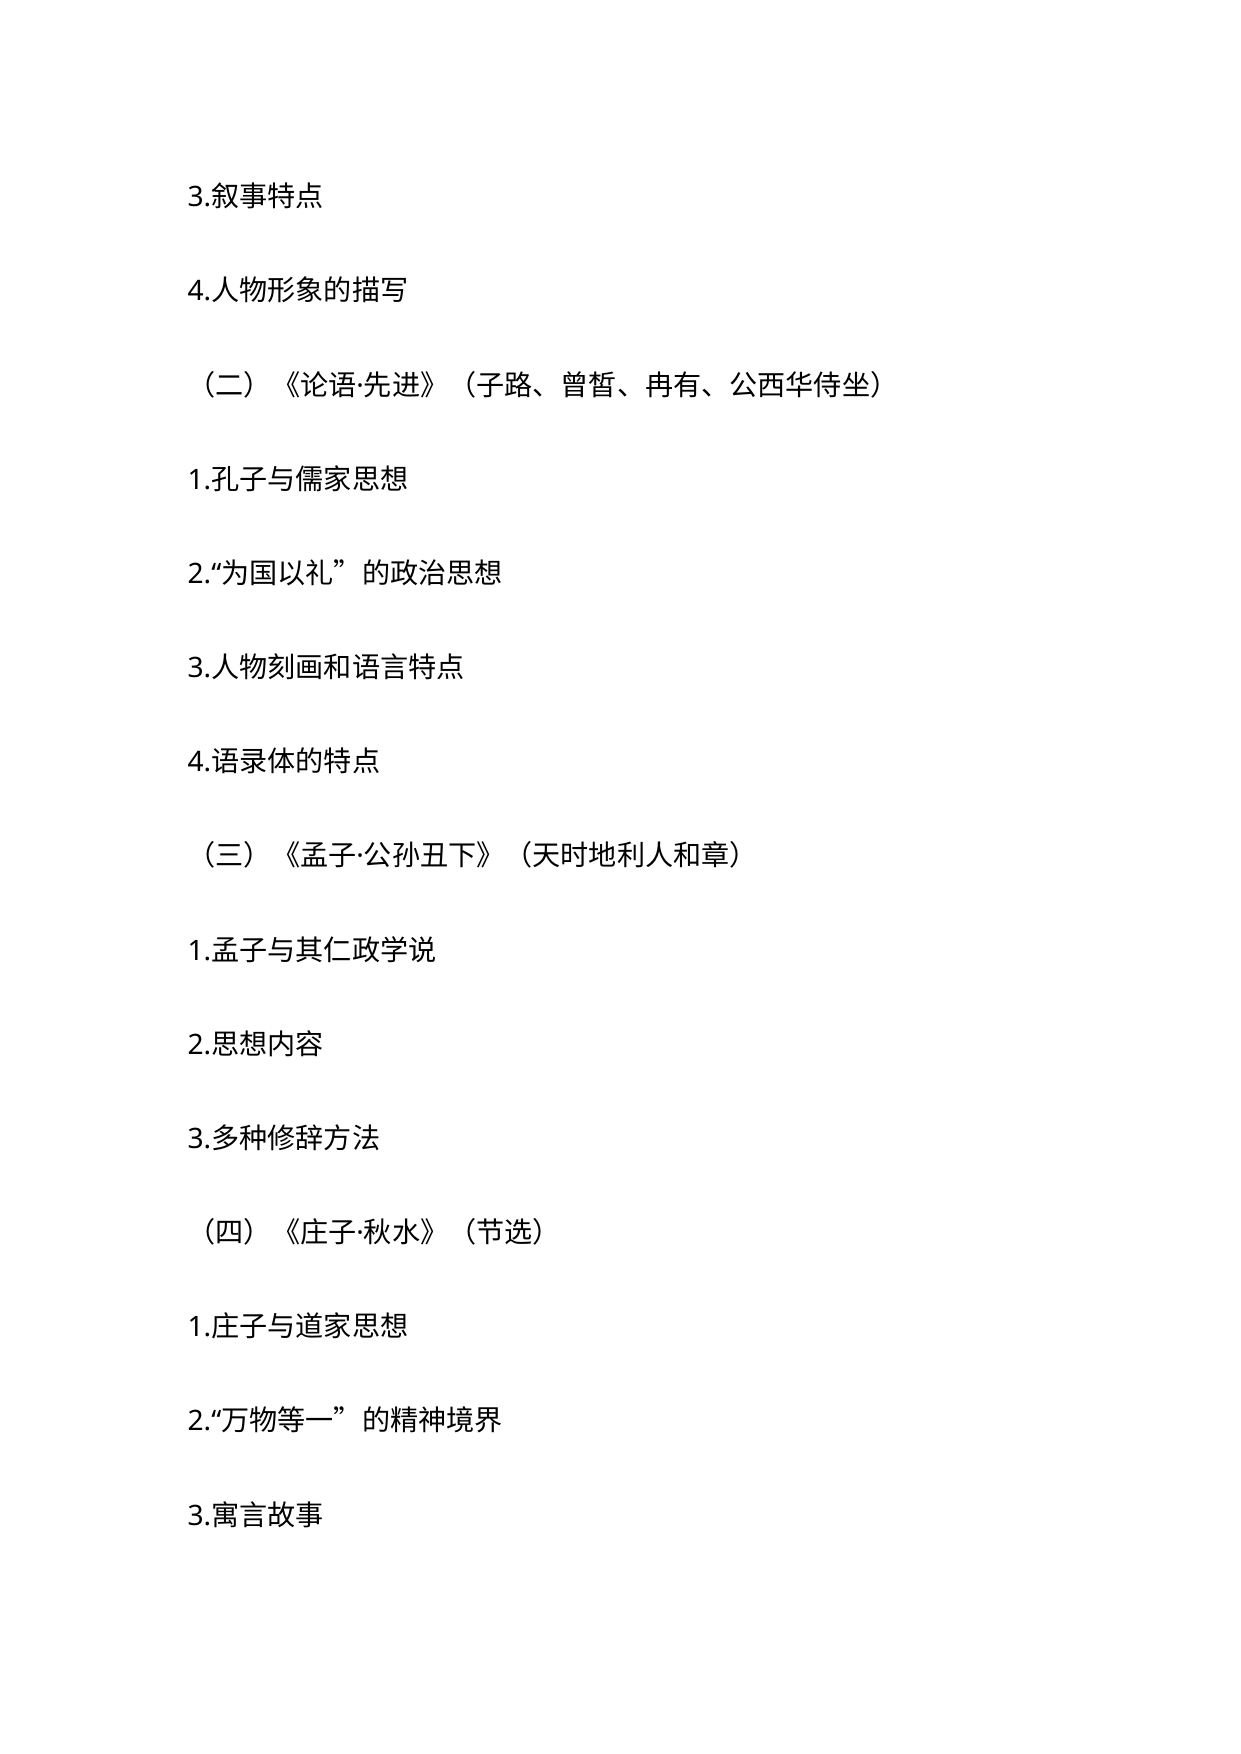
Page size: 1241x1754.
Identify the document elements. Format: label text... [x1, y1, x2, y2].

text 1.孟子与其仁政学说 [187, 915, 1053, 980]
text 1.庄子与道家思想 [187, 1292, 1053, 1357]
text 3.寓言故事 [187, 1480, 1053, 1545]
text 4.语录体的特点 [187, 727, 1053, 792]
text 3.叙事特点 [187, 162, 1053, 227]
text （四）《庄子·秋水》（节选） [187, 1198, 1053, 1263]
text 2.“万物等一”的精神境界 [187, 1386, 1053, 1451]
text 3.多种修辞方法 [187, 1104, 1053, 1169]
text （二）《论语·先进》（子路、曾皙、冉有、公西华侍坐） [187, 350, 1053, 415]
text 4.人物形象的描写 [187, 256, 1053, 321]
text 2.思想内容 [187, 1009, 1053, 1074]
text 3.人物刻画和语言特点 [187, 633, 1053, 698]
text 1.孔子与儒家思想 [187, 444, 1053, 509]
text （三）《孟子·公孙丑下》（天时地利人和章） [187, 821, 1053, 886]
text 2.“为国以礼”的政治思想 [187, 539, 1053, 604]
